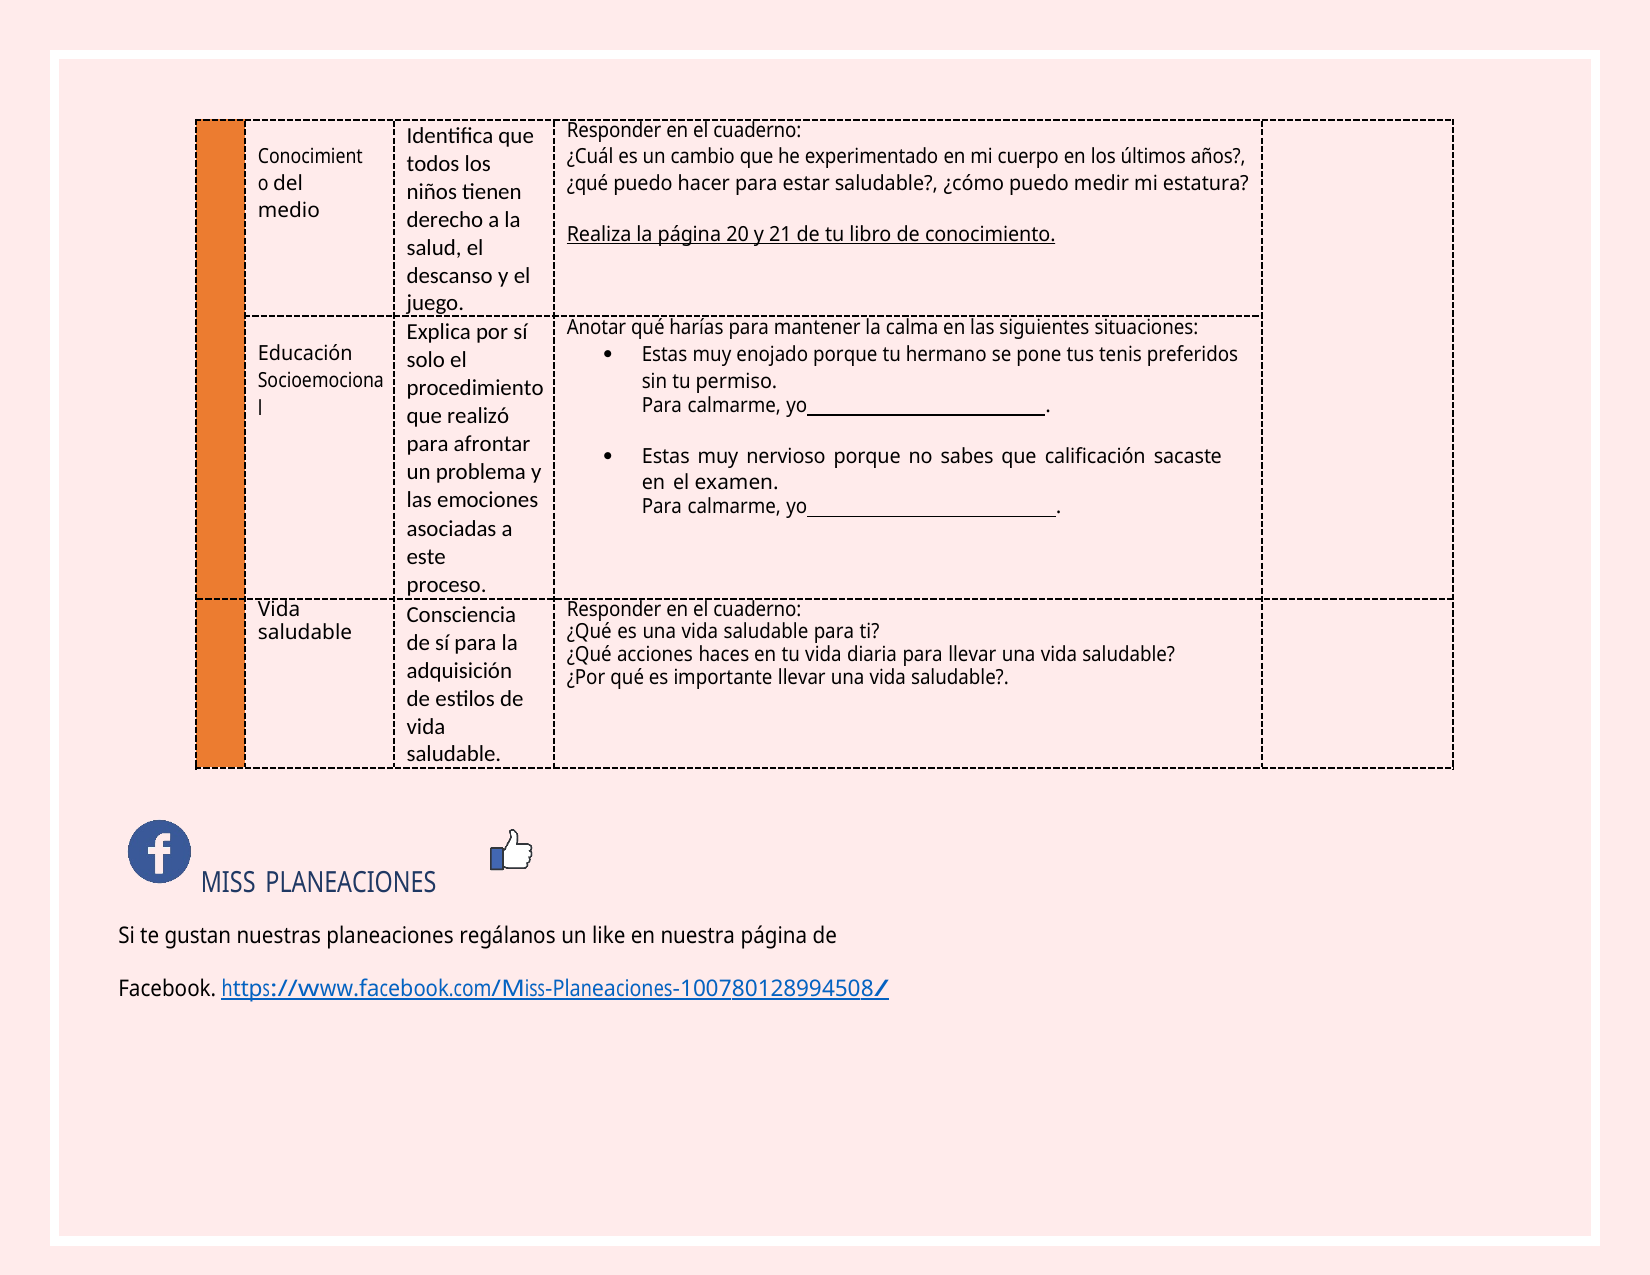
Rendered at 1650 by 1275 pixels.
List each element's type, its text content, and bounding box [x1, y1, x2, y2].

table_cell [1262, 598, 1453, 767]
table_header [1262, 119, 1453, 598]
table_header Responder en el cuaderno: ¿Cuál es un cambio que he experimentado en mi cuerpo en los últimos años?, ¿qué puedo hacer para estar saludable?, ¿cómo puedo medir mi estatura? Realiza la página 20 y 21 de tu libro de conocimiento. [554, 119, 1262, 315]
table_cell Anotar qué harías para mantener la calma en las siguientes situaciones: Estas muy enojado porque tu hermano se pone tus tenis preferidos sin tu permiso. Para calmarme, yo . Estas muy nervioso porque no sabes que calificación sacaste en el examen. Para calmarme, yo . [554, 315, 1262, 598]
table_header Identifica que todos los niños tienen derecho a la salud, el descanso y el juego. [394, 119, 554, 315]
text MISS PLANEACIONES [201, 862, 1469, 901]
table_cell Educación Socioemocional [245, 315, 394, 598]
table_cell Consciencia de sí para la adquisición de estilos de vida saludable. [394, 598, 554, 767]
table_cell [196, 598, 245, 767]
table_header Conocimiento del medio [245, 119, 394, 315]
table_header [196, 119, 245, 598]
picture [461, 811, 561, 888]
table_cell Explica por sí solo el procedimiento que realizó para afrontar un problema y las emociones asociadas a este proceso. [394, 315, 554, 598]
table_cell Vida saludable [245, 598, 394, 767]
text Si te gustan nuestras planeaciones regálanos un like en nuestra página de Facebook. https://www.facebook.com/Miss-Planeaciones-100780128994508/ [118, 919, 892, 1003]
table_cell Responder en el cuaderno: ¿Qué es una vida saludable para ti? ¿Qué acciones haces en tu vida diaria para llevar una vida saludable? ¿Por qué es importante llevar una vida saludable?. [554, 598, 1262, 767]
picture [118, 816, 201, 888]
